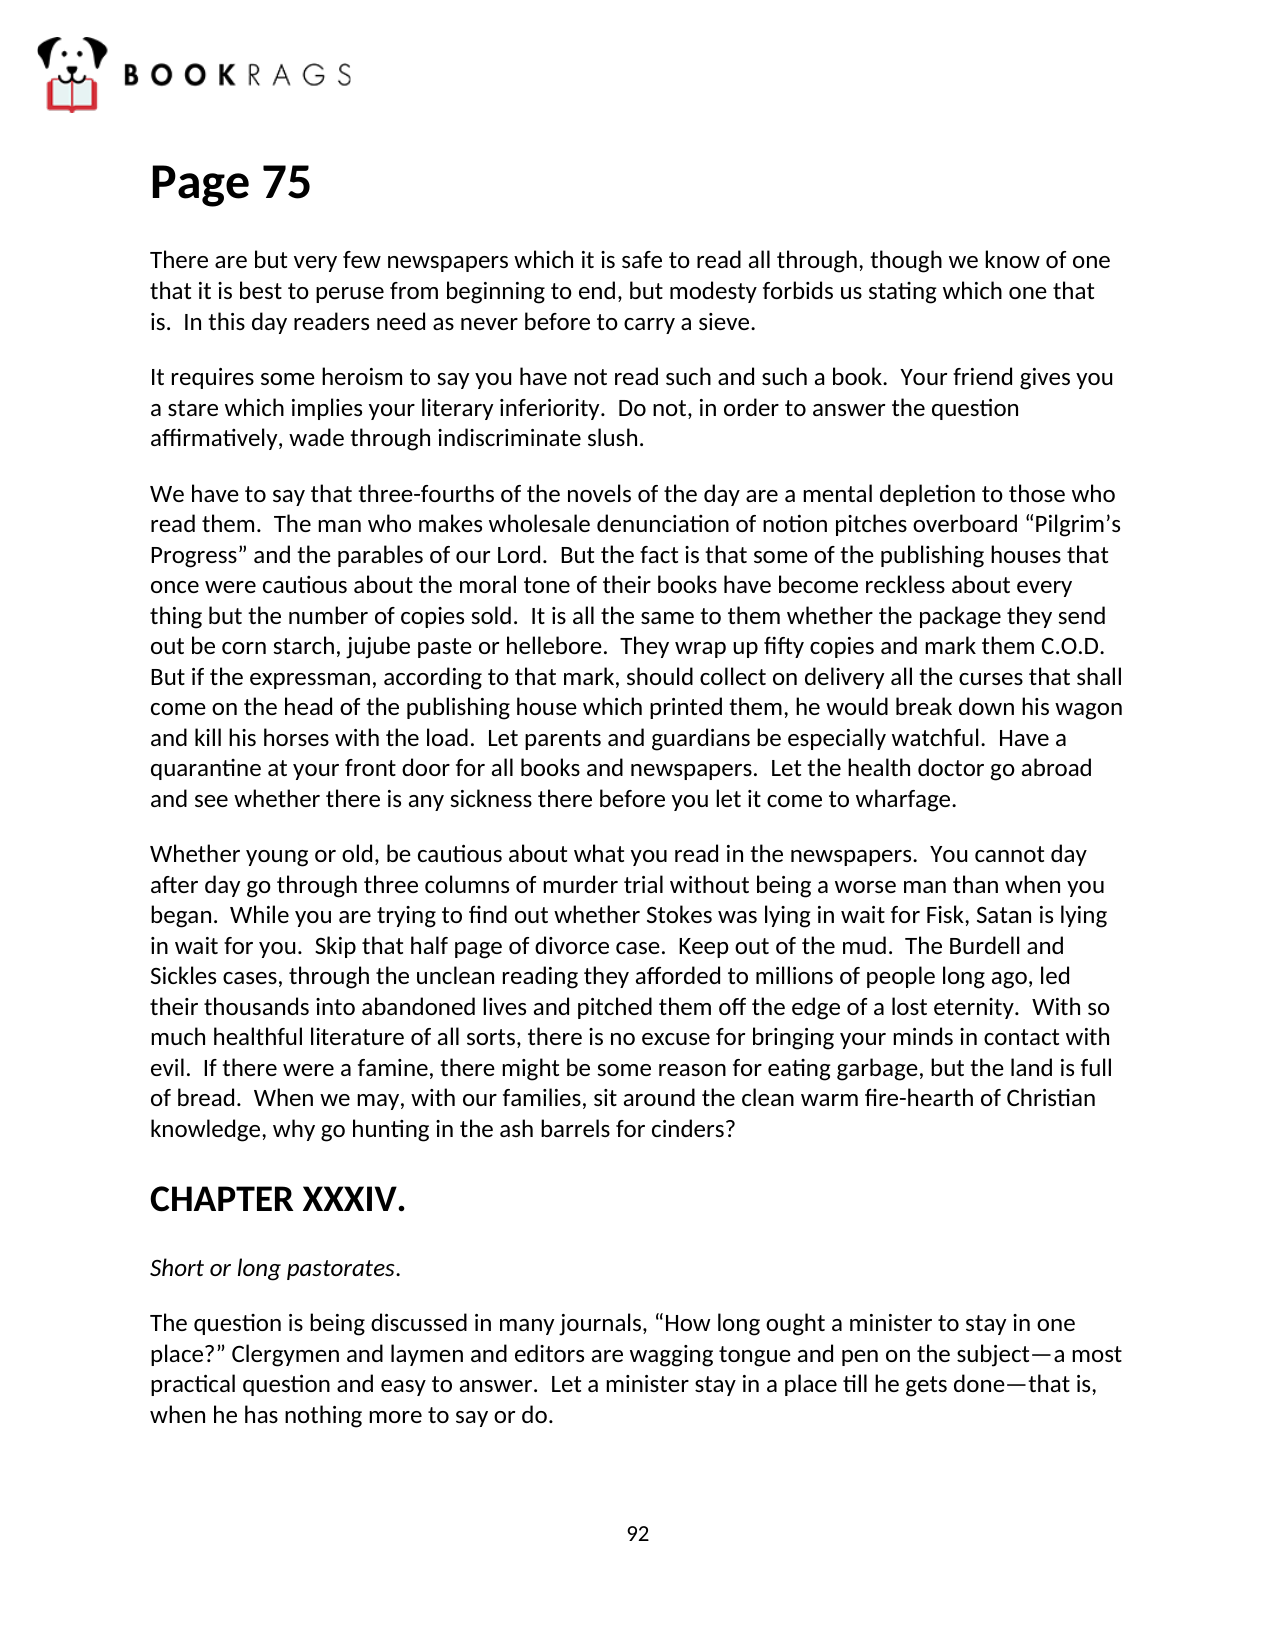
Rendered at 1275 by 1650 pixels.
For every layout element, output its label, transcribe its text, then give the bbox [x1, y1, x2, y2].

text It requires some heroism to say you have not read such and such a book. Your friend gives you a stare which implies your literary inferiority. Do not, in order to answer the question affirmatively, wade through indiscriminate slush. [150, 361, 1125, 453]
text Short or long pastorates. [150, 1252, 1125, 1282]
text Whether young or old, be cautious about what you read in the newspapers. You cannot day after day go through three columns of murder trial without being a worse man than when you began. While you are trying to find out whether Stokes was lying in wait for Fisk, Satan is lying in wait for you. Skip that half page of divorce case. Keep out of the mud. The Burdell and Sickles cases, through the unclean reading they afforded to millions of people long ago, led their thousands into abandoned lives and pitched them off the edge of a lost eternity. With so much healthful literature of all sorts, there is no excuse for bringing your minds in contact with evil. If there were a famine, there might be some reason for eating garbage, but the land is full of bread. When we may, with our families, sit around the clean warm fire-hearth of Christian knowledge, why go hunting in the ash barrels for cinders? [150, 838, 1125, 1144]
text The question is being discussed in many journals, “How long ought a minister to stay in one place?” Clergymen and laymen and editors are wagging tongue and pen on the subject—­a most practical question and easy to answer. Let a minister stay in a place till he gets done—­that is, when he has nothing more to say or do. [150, 1307, 1125, 1429]
text CHAPTER XXXIV. [150, 1175, 1125, 1221]
text We have to say that three-fourths of the novels of the day are a mental depletion to those who read them. The man who makes wholesale denunciation of notion pitches overboard “Pilgrim’s Progress” and the parables of our Lord. But the fact is that some of the publishing houses that once were cautious about the moral tone of their books have become reckless about every thing but the number of copies sold. It is all the same to them whether the package they send out be corn starch, jujube paste or hellebore. They wrap up fifty copies and mark them C.O.D. But if the expressman, according to that mark, should collect on delivery all the curses that shall come on the head of the publishing house which printed them, he would break down his wagon and kill his horses with the load. Let parents and guardians be especially watchful. Have a quarantine at your front door for all books and newspapers. Let the health doctor go abroad and see whether there is any sickness there before you let it come to wharfage. [150, 478, 1125, 813]
text Page 75 [150, 150, 1125, 211]
picture [37, 37, 351, 113]
text There are but very few newspapers which it is safe to read all through, though we know of one that it is best to peruse from beginning to end, but modesty forbids us stating which one that is. In this day readers need as never before to carry a sieve. [150, 244, 1125, 336]
